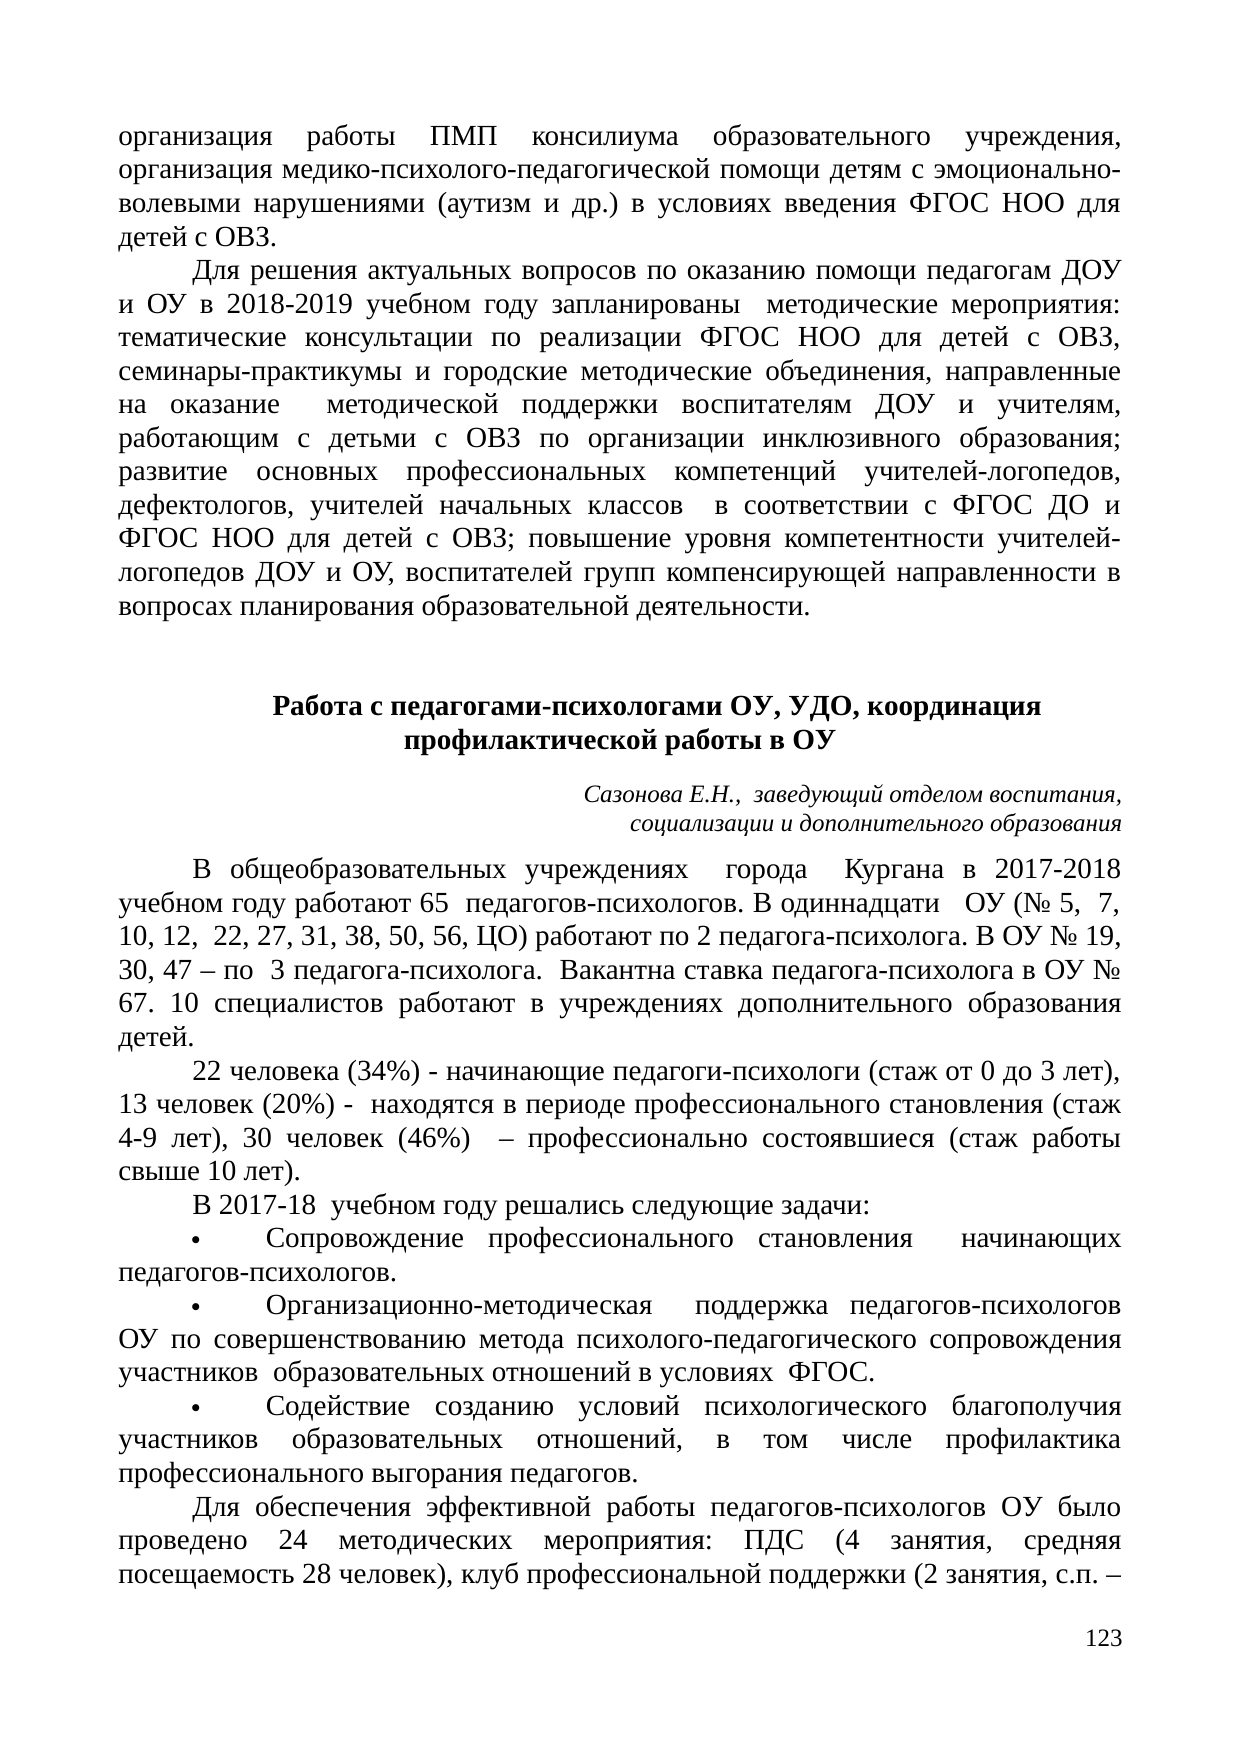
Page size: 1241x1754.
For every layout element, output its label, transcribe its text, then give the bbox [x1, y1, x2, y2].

text В 2017-18 учебном году решались следующие задачи: [118, 1187, 1122, 1220]
text Работа с педагогами-психологами ОУ, УДО, координация профилактической работы в ОУ [118, 688, 1122, 755]
text Сазонова Е.Н., заведующий отделом воспитания, [118, 779, 1122, 808]
list Организационно-методическая поддержка педагогов-психологов ОУ по совершенствованию метода психолого-педагогического сопровождения участников образовательных отношений в условиях ФГОС. [118, 1287, 1122, 1388]
list Сопровождение профессионального становления начинающих педагогов-психологов. [118, 1220, 1122, 1287]
text 22 человека (34%) - начинающие педагоги-психологи (стаж от 0 до 3 лет), 13 человек (20%) - находятся в периоде профессионального становления (стаж 4-9 лет), 30 человек (46%) – профессионально состоявшиеся (стаж работы свыше 10 лет). [118, 1053, 1122, 1187]
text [118, 1489, 1122, 1589]
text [118, 118, 1122, 252]
list Содействие созданию условий психологического благополучия участников образовательных отношений, в том числе профилактика профессионального выгорания педагогов. [118, 1388, 1122, 1489]
text В общеобразовательных учреждениях города Кургана в 2017-2018 учебном году работают 65 педагогов-психологов. В одиннадцати ОУ (№ 5, 7, 10, 12, 22, 27, 31, 38, 50, 56, ЦО) работают по 2 педагога-психолога. В ОУ № 19, 30, 47 – по 3 педагога-психолога. Вакантна ставка педагога-психолога в ОУ № 67. 10 специалистов работают в учреждениях дополнительного образования детей. [118, 851, 1122, 1053]
text социализации и дополнительного образования [118, 808, 1122, 837]
text Для решения актуальных вопросов по оказанию помощи педагогам ДОУ и ОУ в 2018-2019 учебном году запланированы методические мероприятия: тематические консультации по реализации ФГОС НОО для детей с ОВЗ, семинары-практикумы и городские методические объединения, направленные на оказание методической поддержки воспитателям ДОУ и учителям, работающим с детьми с ОВЗ по организации инклюзивного образования; развитие основных профессиональных компетенций учителей-логопедов, дефектологов, учителей начальных классов в соответствии с ФГОС ДО и ФГОС НОО для детей с ОВЗ; повышение уровня компетентности учителей-логопедов ДОУ и ОУ, воспитателей групп компенсирующей направленности в вопросах планирования образовательной деятельности. [118, 252, 1122, 621]
